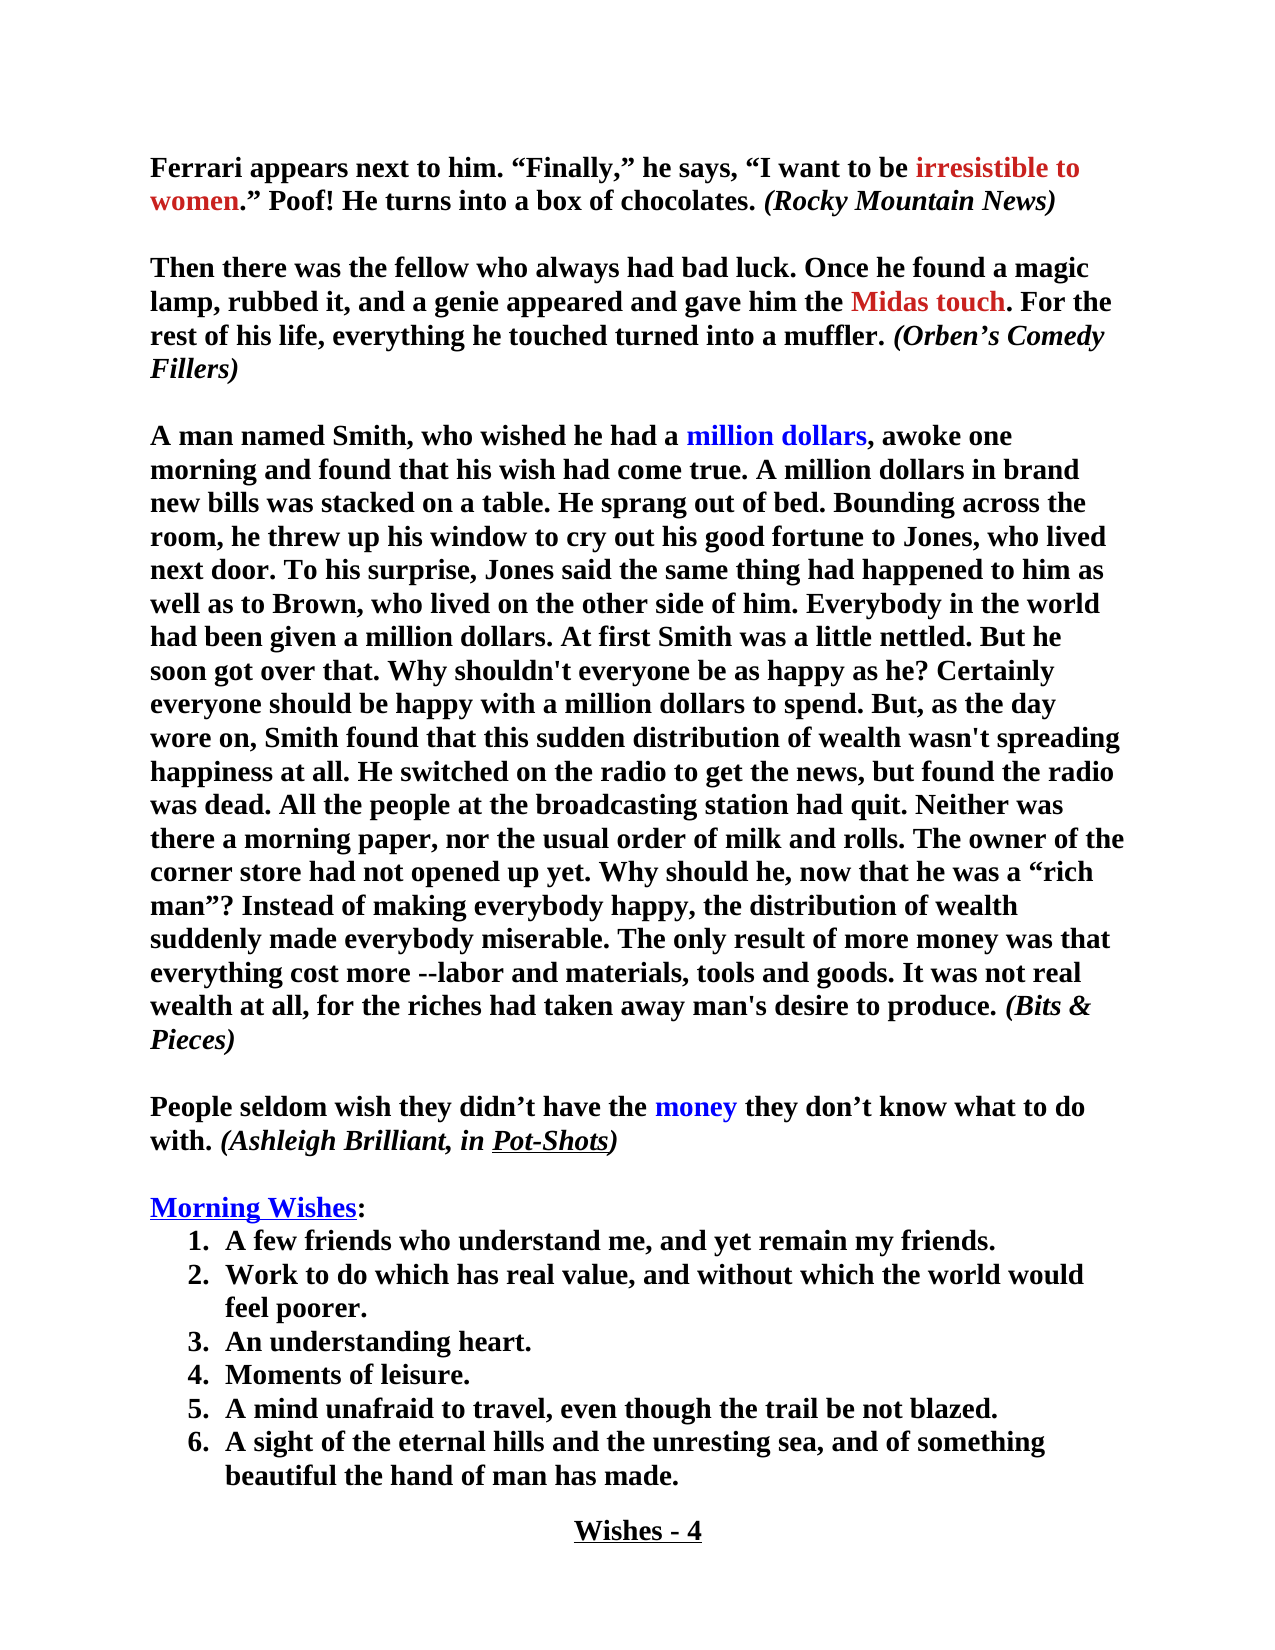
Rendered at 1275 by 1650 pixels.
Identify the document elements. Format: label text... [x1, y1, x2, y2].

text A man named Smith, who wished he had a million dollars, awoke one morning and found that his wish had come true. A million dollars in brand new bills was stacked on a table. He sprang out of bed. Bounding across the room, he threw up his window to cry out his good fortune to Jones, who lived next door. To his surprise, Jones said the same thing had happened to him as well as to Brown, who lived on the other side of him. Everybody in the world had been given a million dollars. At first Smith was a little nettled. But he soon got over that. Why shouldn't everyone be as happy as he? Certainly everyone should be happy with a million dollars to spend. But, as the day wore on, Smith found that this sudden distribution of wealth wasn't spreading happiness at all. He switched on the radio to get the news, but found the radio was dead. All the people at the broadcasting station had quit. Neither was there a morning paper, nor the usual order of milk and rolls. The owner of the corner store had not opened up yet. Why should he, now that he was a “rich man”? Instead of making everybody happy, the distribution of wealth suddenly made everybody miserable. The only result of more money was that everything cost more --labor and materials, tools and goods. It was not real wealth at all, for the riches had taken away man's desire to produce. (Bits & Pieces) [150, 418, 1125, 1056]
text Then there was the fellow who always had bad luck. Once he found a magic lamp, rubbed it, and a genie appeared and gave him the Midas touch. For the rest of his life, everything he touched turned into a muffler. (Orben’s Comedy Fillers) [150, 251, 1125, 385]
list Moments of leisure. [187, 1357, 1125, 1391]
list An understanding heart. [187, 1324, 1125, 1357]
text People seldom wish they didn’t have the money they don’t know what to do with. (Ashleigh Brilliant, in Pot-Shots) [150, 1089, 1125, 1156]
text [150, 150, 1125, 217]
text Morning Wishes: [150, 1190, 1125, 1223]
list A few friends who understand me, and yet remain my friends. [187, 1223, 1125, 1257]
list A mind unafraid to travel, even though the trail be not blazed. [187, 1391, 1125, 1424]
list A sight of the eternal hills and the unresting sea, and of something beautiful the hand of man has made. [187, 1424, 1125, 1492]
list Work to do which has real value, and without which the world would feel poorer. [187, 1257, 1125, 1324]
